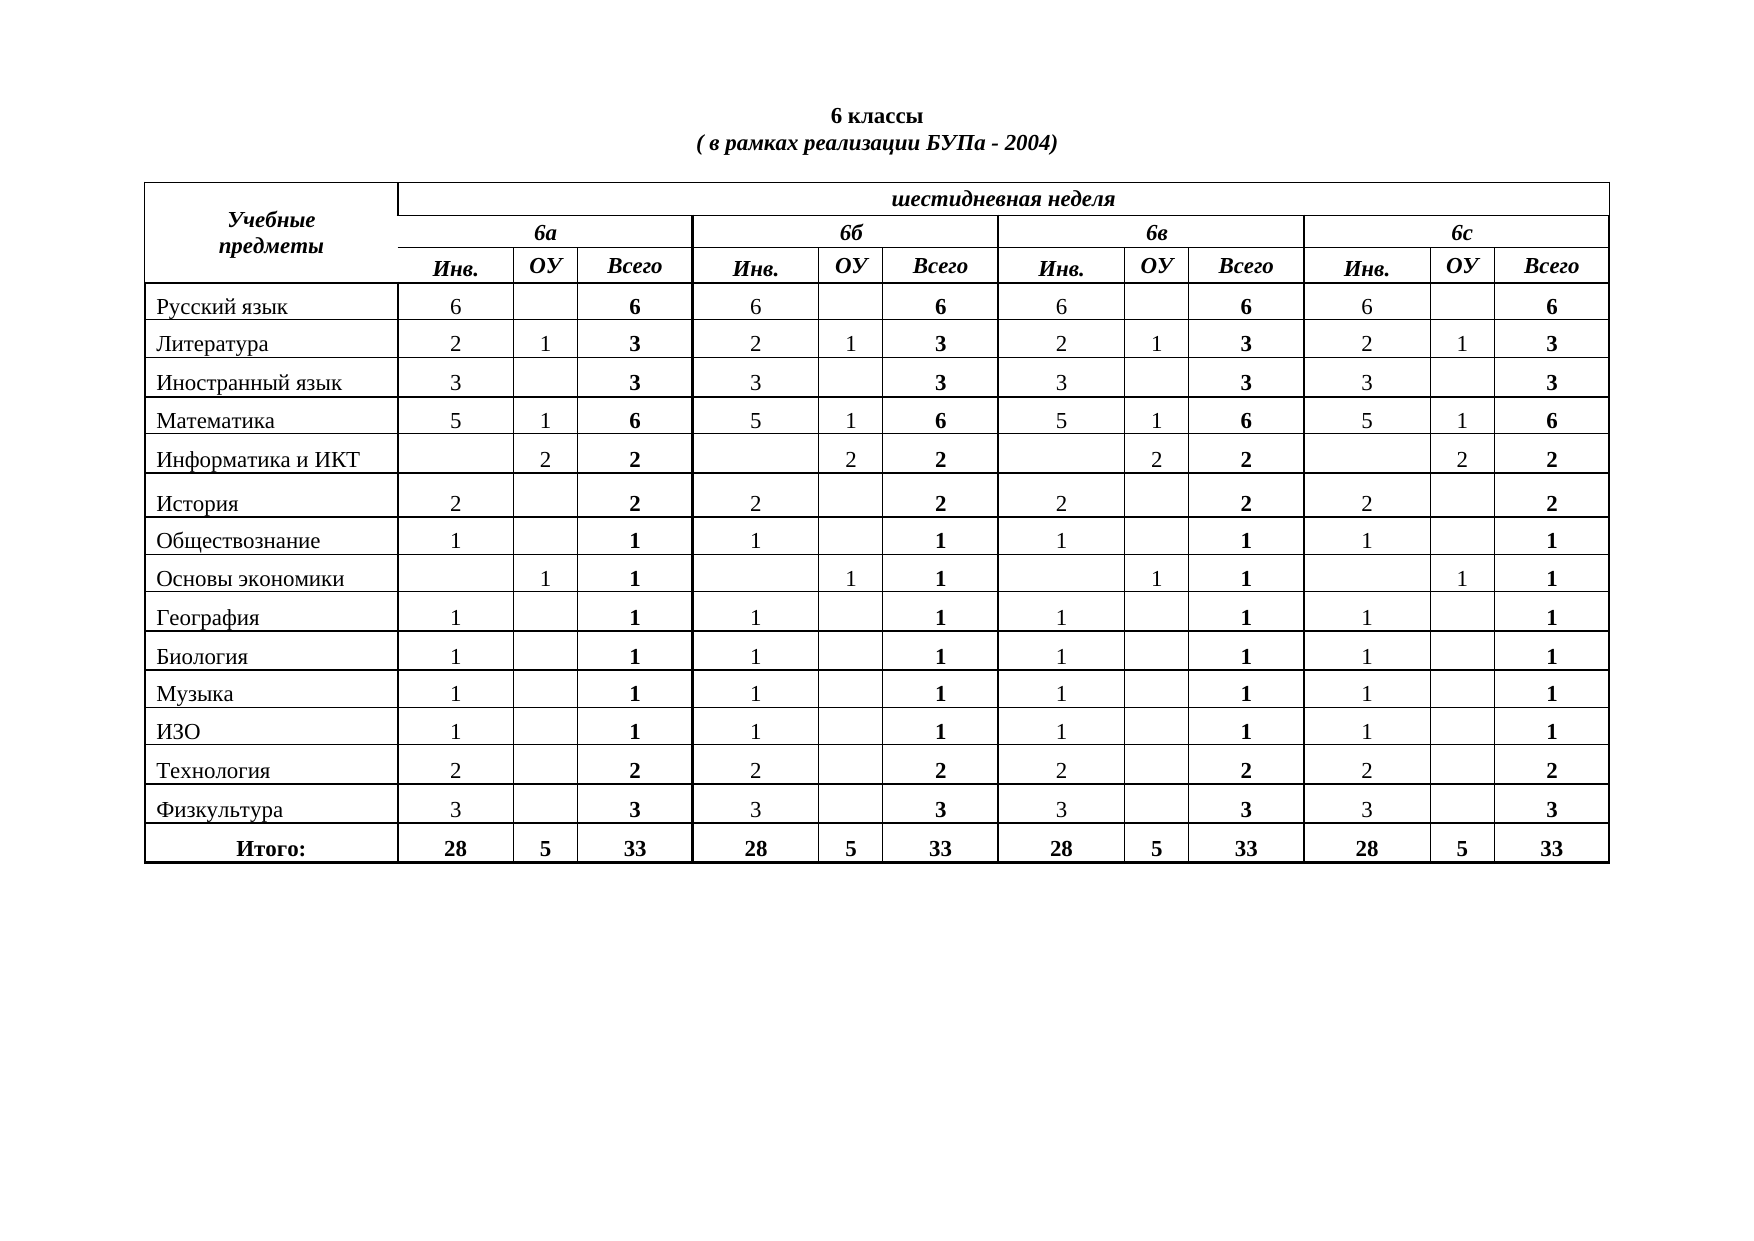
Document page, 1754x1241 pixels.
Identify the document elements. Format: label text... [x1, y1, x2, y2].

table_cell 3 [399, 785, 513, 822]
table_cell 2 [514, 434, 577, 472]
table_cell [819, 284, 882, 319]
table_cell 2 [399, 320, 513, 357]
table_cell [1305, 216, 1430, 247]
table_cell 5 [694, 398, 818, 433]
table_cell 1 [1431, 555, 1494, 591]
table_cell [1431, 474, 1494, 516]
table_cell [1125, 671, 1188, 707]
table_cell 6 [694, 284, 818, 319]
table_cell 3 [399, 358, 513, 396]
table_cell [694, 434, 818, 472]
table_cell ОУ [819, 248, 882, 282]
table_cell 1 [578, 632, 691, 669]
table_cell [1189, 216, 1303, 247]
table_cell 2 [694, 320, 818, 357]
table_cell 1 [1189, 518, 1303, 553]
table_cell 6 [999, 284, 1124, 319]
table_cell [514, 474, 577, 516]
table_cell [819, 474, 882, 516]
table_cell 3 [999, 785, 1124, 822]
table_cell [1494, 216, 1608, 247]
table_cell 33 [883, 824, 997, 861]
table_cell 5 [1431, 824, 1494, 861]
table_cell 1 [694, 632, 818, 669]
table_cell География [146, 592, 397, 630]
table_cell Биология [146, 632, 397, 669]
table_cell [1431, 745, 1494, 783]
table_cell 28 [694, 824, 818, 861]
table_cell 3 [578, 320, 691, 357]
table_cell [1305, 555, 1430, 591]
table_cell 2 [694, 474, 818, 516]
table_cell 2 [1431, 434, 1494, 472]
table_cell 6 [1189, 398, 1303, 433]
table_cell [999, 555, 1124, 591]
table_cell 1 [883, 671, 997, 707]
table_cell 1 [694, 671, 818, 707]
table_cell 3 [1495, 358, 1608, 396]
table_cell [1431, 632, 1494, 669]
table_cell 1 [514, 398, 577, 433]
table_cell [883, 216, 997, 247]
table_cell Обществознание [146, 518, 397, 553]
table_cell 2 [999, 474, 1124, 516]
table_cell [819, 592, 882, 630]
table_header шестидневная неделя [399, 183, 1609, 214]
table_cell 1 [883, 632, 997, 669]
table_cell 1 [578, 555, 691, 591]
table_cell 1 [999, 632, 1124, 669]
table_cell 1 [1495, 632, 1608, 669]
table_cell 2 [1305, 320, 1430, 357]
table_cell 28 [399, 824, 513, 861]
table_cell 1 [1495, 592, 1608, 630]
table_cell 1 [999, 671, 1124, 707]
table_cell [1125, 745, 1188, 783]
table_cell 2 [1305, 474, 1430, 516]
table_cell 2 [819, 434, 882, 472]
table_cell Всего [578, 248, 691, 282]
table_cell Музыка [146, 671, 397, 707]
table_cell 6в [1125, 216, 1188, 247]
table_cell Всего [1189, 248, 1303, 282]
table_cell 6с [1430, 216, 1494, 247]
table_cell 3 [1305, 785, 1430, 822]
table_cell [999, 216, 1124, 247]
table_cell Инв. [1305, 248, 1430, 282]
table_cell 6 [1305, 284, 1430, 319]
table_cell 6 [1495, 284, 1608, 319]
table_cell 1 [1495, 708, 1608, 744]
table_cell 5 [999, 398, 1124, 433]
table_cell [1431, 708, 1494, 744]
table_cell [398, 216, 513, 247]
table_cell 1 [1305, 518, 1430, 553]
table_cell 2 [1495, 434, 1608, 472]
table_cell 3 [578, 785, 691, 822]
table_cell 1 [999, 708, 1124, 744]
table_cell 6 [1189, 284, 1303, 319]
table_cell [999, 434, 1124, 472]
table_cell [819, 358, 882, 396]
table_cell 2 [999, 320, 1124, 357]
table_cell Математика [146, 398, 397, 433]
table_cell 6 [883, 398, 997, 433]
table_cell [819, 518, 882, 553]
table_cell 6 [1495, 398, 1608, 433]
table_cell 5 [514, 824, 577, 861]
table_cell История [146, 474, 397, 516]
table_cell 1 [694, 518, 818, 553]
table_cell Всего [883, 248, 997, 282]
table_cell [399, 434, 513, 472]
table_cell Инв. [694, 248, 818, 282]
table_cell 2 [1189, 745, 1303, 783]
table_cell [819, 745, 882, 783]
table_cell [577, 216, 691, 247]
table_cell 1 [819, 320, 882, 357]
table_cell 3 [1495, 785, 1608, 822]
table_cell ОУ [1125, 248, 1188, 282]
table_cell Всего [1495, 248, 1608, 282]
text 6 классы [118, 103, 1636, 129]
table_cell 1 [883, 518, 997, 553]
table_cell 1 [1125, 398, 1188, 433]
table_cell [819, 708, 882, 744]
table_cell 1 [399, 708, 513, 744]
table_cell 2 [1305, 745, 1430, 783]
table_cell 2 [1189, 434, 1303, 472]
table_cell 1 [883, 708, 997, 744]
table_cell Инв. [398, 248, 513, 282]
table_header Учебные предметы [145, 183, 398, 282]
table_cell 1 [694, 708, 818, 744]
table_cell 1 [1189, 592, 1303, 630]
table_cell 28 [999, 824, 1124, 861]
table_cell 1 [578, 671, 691, 707]
table_cell [399, 555, 513, 591]
table_cell [1125, 592, 1188, 630]
table_cell 1 [578, 708, 691, 744]
table_cell [514, 284, 577, 319]
table_cell 1 [1431, 398, 1494, 433]
table_cell ОУ [514, 248, 577, 282]
table_cell Технология [146, 745, 397, 783]
table_cell 1 [514, 320, 577, 357]
table_cell 1 [1189, 555, 1303, 591]
table_cell 6б [819, 216, 883, 247]
table_cell 3 [694, 785, 818, 822]
table_cell 5 [819, 824, 882, 861]
table_cell 1 [1125, 320, 1188, 357]
table_cell [514, 745, 577, 783]
table_cell [1125, 708, 1188, 744]
table_cell Итого: [146, 824, 397, 861]
table_cell 6 [399, 284, 513, 319]
text ( в рамках реализации БУПа - 2004) [118, 129, 1636, 155]
table_cell 3 [1305, 358, 1430, 396]
table_cell 3 [999, 358, 1124, 396]
table_cell [1431, 284, 1494, 319]
table_cell 5 [1125, 824, 1188, 861]
table_cell 2 [883, 474, 997, 516]
table_cell [1431, 518, 1494, 553]
table_cell 1 [1189, 708, 1303, 744]
table_cell 5 [399, 398, 513, 433]
table_cell 3 [883, 785, 997, 822]
table_cell 6а [513, 216, 577, 247]
table_cell [694, 216, 819, 247]
table_cell 2 [883, 745, 997, 783]
table_cell 2 [1495, 474, 1608, 516]
table_cell [514, 785, 577, 822]
table_cell 2 [1495, 745, 1608, 783]
table_cell [1305, 434, 1430, 472]
table_cell [514, 518, 577, 553]
table_cell 2 [578, 745, 691, 783]
table_cell [1431, 358, 1494, 396]
table_cell Литература [146, 320, 397, 357]
table_cell Основы экономики [146, 555, 397, 591]
table_cell 1 [1305, 671, 1430, 707]
table_cell 33 [1189, 824, 1303, 861]
table_cell 1 [399, 671, 513, 707]
table_cell 1 [819, 398, 882, 433]
table_cell 1 [999, 518, 1124, 553]
table_cell 1 [399, 592, 513, 630]
table_cell [1431, 671, 1494, 707]
table_cell 2 [578, 434, 691, 472]
table_cell 28 [1305, 824, 1430, 861]
table_cell 2 [399, 474, 513, 516]
table_cell [1125, 474, 1188, 516]
table_cell ИЗО [146, 708, 397, 744]
table_cell [1125, 632, 1188, 669]
table_cell 1 [514, 555, 577, 591]
table_cell 1 [399, 632, 513, 669]
table_cell [1125, 785, 1188, 822]
table_cell Информатика и ИКТ [146, 434, 397, 472]
table_cell 2 [883, 434, 997, 472]
table_cell 1 [819, 555, 882, 591]
table_cell 1 [1305, 632, 1430, 669]
table_cell 3 [883, 320, 997, 357]
table_cell 1 [1189, 671, 1303, 707]
table_cell 1 [1431, 320, 1494, 357]
table_cell Физкультура [146, 785, 397, 822]
table_cell Русский язык [146, 284, 397, 319]
table_cell 1 [1305, 592, 1430, 630]
table_cell 2 [1125, 434, 1188, 472]
table_cell 33 [1495, 824, 1608, 861]
table_cell 3 [578, 358, 691, 396]
table_cell 3 [883, 358, 997, 396]
table_cell 1 [1125, 555, 1188, 591]
table_cell [514, 592, 577, 630]
table_cell 3 [694, 358, 818, 396]
table_cell 1 [1305, 708, 1430, 744]
table_cell [514, 632, 577, 669]
table_cell 1 [1495, 518, 1608, 553]
table_cell [819, 632, 882, 669]
table_cell [514, 358, 577, 396]
table_cell Инв. [999, 248, 1124, 282]
table_cell ОУ [1431, 248, 1494, 282]
table_cell 6 [578, 398, 691, 433]
table_cell 1 [578, 518, 691, 553]
table_cell 2 [694, 745, 818, 783]
table_cell 6 [578, 284, 691, 319]
table_cell 2 [1189, 474, 1303, 516]
table_cell [694, 555, 818, 591]
table_cell 1 [399, 518, 513, 553]
table_cell 1 [1189, 632, 1303, 669]
table_cell 33 [578, 824, 691, 861]
table_cell 2 [399, 745, 513, 783]
table_cell [1431, 785, 1494, 822]
table_cell 6 [883, 284, 997, 319]
table_cell 5 [1305, 398, 1430, 433]
table_cell 2 [578, 474, 691, 516]
table_cell 3 [1189, 320, 1303, 357]
table_cell [514, 708, 577, 744]
table_cell [1431, 592, 1494, 630]
table_cell Иностранный язык [146, 358, 397, 396]
table_cell 1 [1495, 555, 1608, 591]
table_cell [819, 671, 882, 707]
table_cell 1 [1495, 671, 1608, 707]
table_cell 1 [883, 592, 997, 630]
table_cell [1125, 518, 1188, 553]
table_cell [1125, 358, 1188, 396]
table_cell 3 [1189, 785, 1303, 822]
table_cell 1 [694, 592, 818, 630]
table_cell 3 [1189, 358, 1303, 396]
table_cell 1 [883, 555, 997, 591]
table_cell [1125, 284, 1188, 319]
table_cell [819, 785, 882, 822]
table_cell 1 [578, 592, 691, 630]
table_cell 2 [999, 745, 1124, 783]
table_cell [514, 671, 577, 707]
table_cell 3 [1495, 320, 1608, 357]
table_cell 1 [999, 592, 1124, 630]
